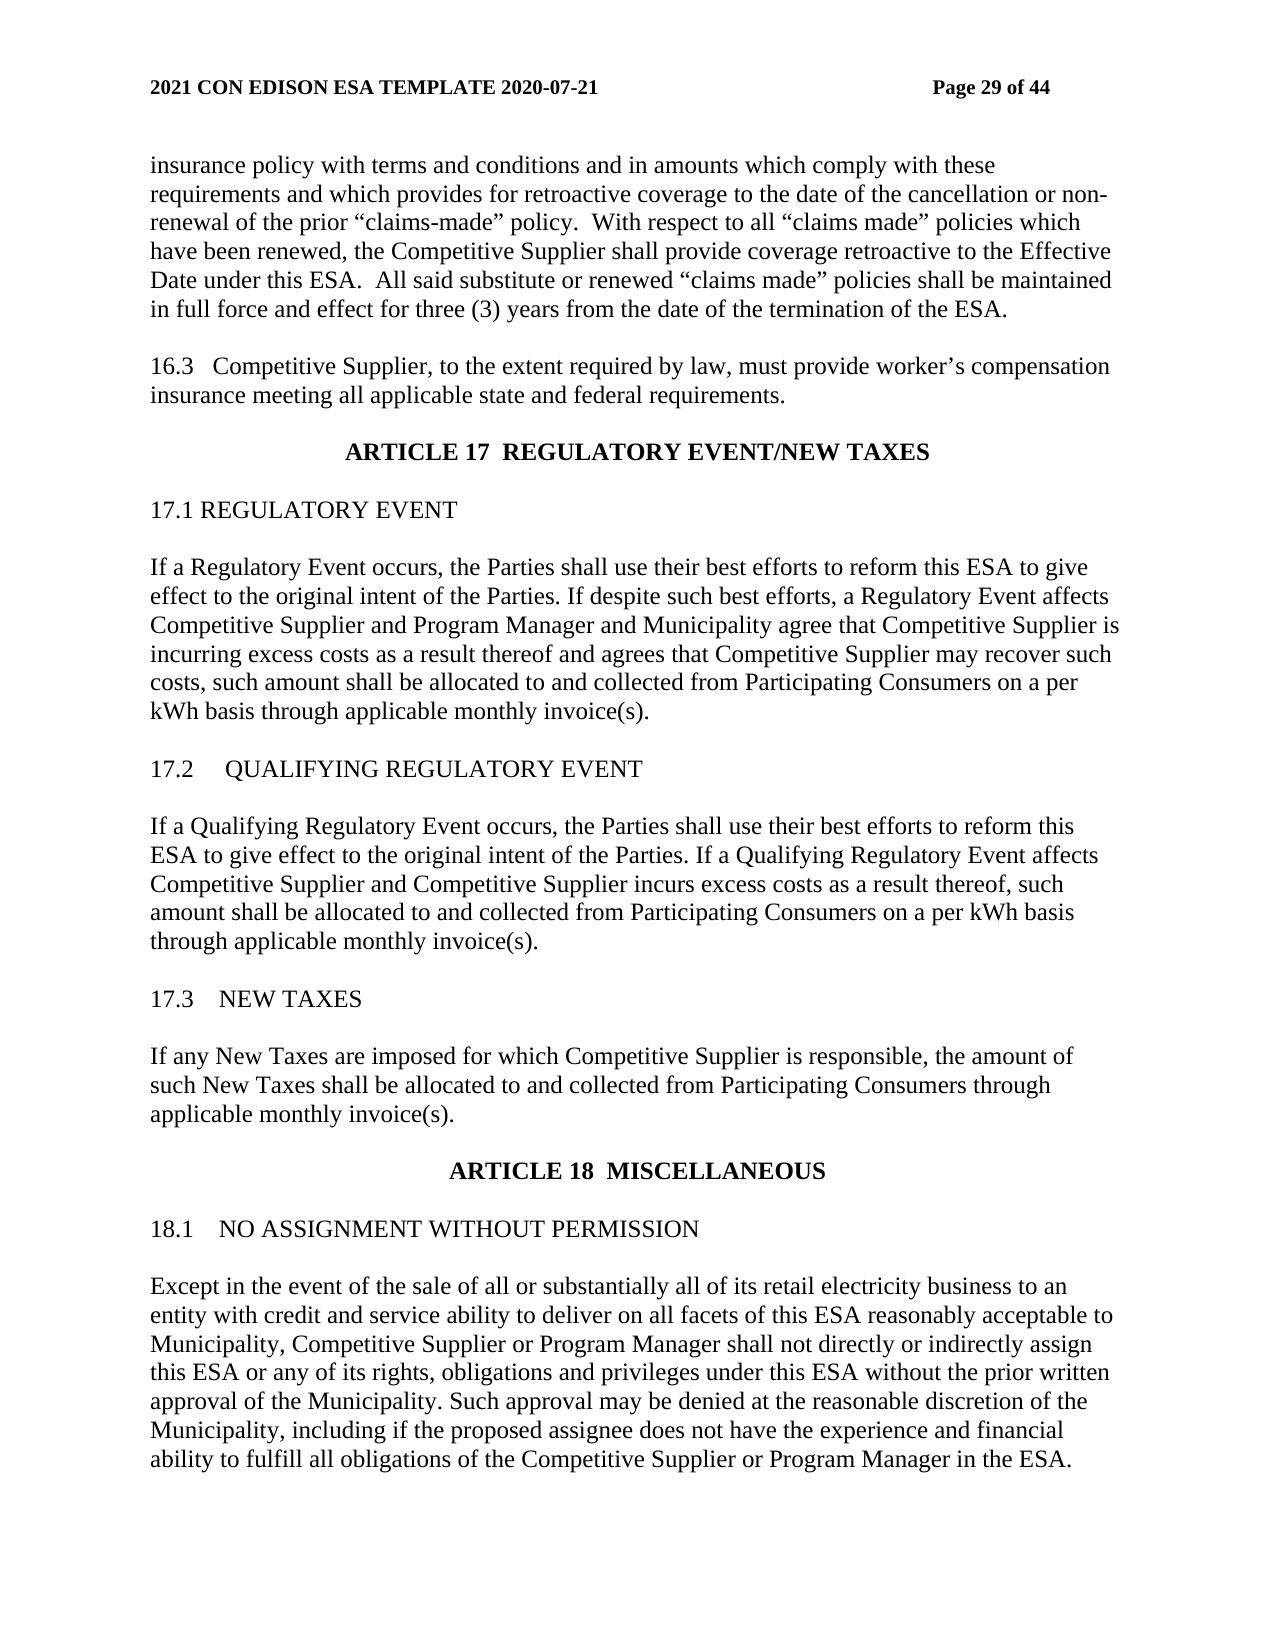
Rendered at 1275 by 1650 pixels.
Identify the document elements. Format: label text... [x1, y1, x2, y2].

subtitle ARTICLE 18 MISCELLANEOUS [150, 1156, 1125, 1185]
text If a Regulatory Event occurs, the Parties shall use their best efforts to reform this ESA to give effect to the original intent of the Parties. If despite such best efforts, a Regulatory Event affects Competitive Supplier and Program Manager and Municipality agree that Competitive Supplier is incurring excess costs as a result thereof and agrees that Competitive Supplier may recover such costs, such amount shall be allocated to and collected from Participating Consumers on a per kWh basis through applicable monthly invoice(s). [150, 552, 1125, 725]
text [150, 1271, 1125, 1472]
text If a Qualifying Regulatory Event occurs, the Parties shall use their best efforts to reform this ESA to give effect to the original intent of the Parties. If a Qualifying Regulatory Event affects Competitive Supplier and Competitive Supplier incurs excess costs as a result thereof, such amount shall be allocated to and collected from Participating Consumers on a per kWh basis through applicable monthly invoice(s). [150, 811, 1125, 955]
text If any New Taxes are imposed for which Competitive Supplier is responsible, the amount of such New Taxes shall be allocated to and collected from Participating Consumers through applicable monthly invoice(s). [150, 1041, 1125, 1127]
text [150, 150, 1125, 322]
text 16.3 Competitive Supplier, to the extent required by law, must provide worker’s compensation insurance meeting all applicable state and federal requirements. [150, 351, 1125, 409]
text 17.3 NEW TAXES [150, 984, 1125, 1012]
text 17.2 QUALIFYING REGULATORY EVENT [150, 754, 1125, 782]
text 18.1 NO ASSIGNMENT WITHOUT PERMISSION [150, 1214, 1125, 1242]
text 17.1 REGULATORY EVENT [150, 495, 1125, 524]
subtitle ARTICLE 17 REGULATORY EVENT/NEW TAXES [150, 437, 1125, 466]
